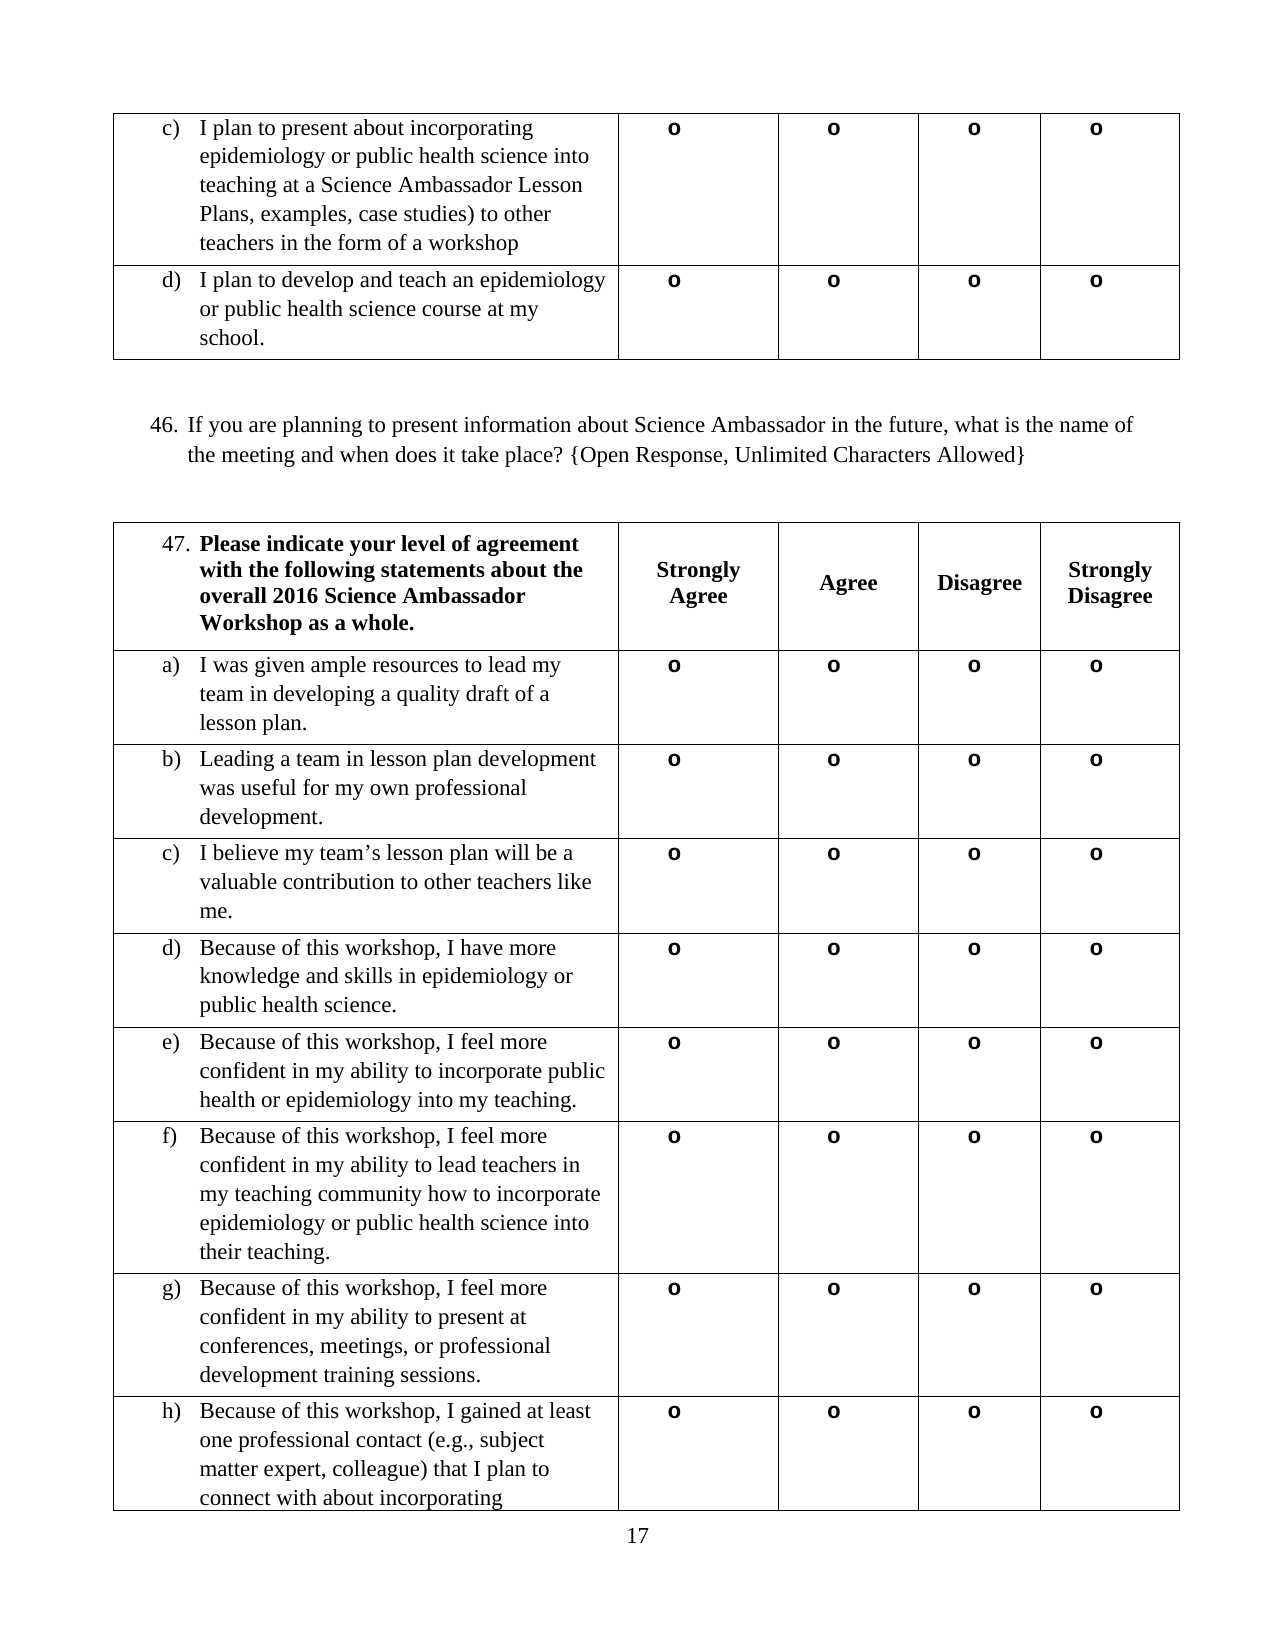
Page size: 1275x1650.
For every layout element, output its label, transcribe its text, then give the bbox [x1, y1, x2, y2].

table_header Please indicate your level of agreement with the following statements about the overall 2016 Science Ambassador Workshop as a whole. [114, 523, 618, 650]
table_cell Leading a team in lesson plan development was useful for my own professional development. [114, 745, 618, 838]
table_cell [779, 1397, 918, 1510]
table_cell [779, 934, 918, 1027]
table_cell [1041, 839, 1179, 932]
table_cell [779, 1028, 918, 1121]
table_cell [619, 114, 778, 264]
table_cell [919, 1122, 1040, 1273]
table_cell [619, 1397, 778, 1510]
table_cell [919, 651, 1040, 744]
table_cell [919, 1274, 1040, 1396]
table_cell [919, 114, 1040, 264]
table_cell Because of this workshop, I feel more confident in my ability to lead teachers in my teaching community how to incorporate epidemiology or public health science into their teaching. [114, 1122, 618, 1273]
table_cell I plan to present about incorporating epidemiology or public health science into teaching at a Science Ambassador Lesson Plans, examples, case studies) to other teachers in the form of a workshop [114, 114, 618, 264]
table_cell Because of this workshop, I feel more confident in my ability to incorporate public health or epidemiology into my teaching. [114, 1028, 618, 1121]
list If you are planning to present information about Science Ambassador in the future, what is the name of the meeting and when does it take place? {Open Response, Unlimited Characters Allowed} [150, 411, 1162, 467]
table_cell [619, 1028, 778, 1121]
table_cell [619, 651, 778, 744]
table_cell [619, 934, 778, 1027]
table_cell [919, 839, 1040, 932]
table_cell [619, 266, 778, 359]
table_header Disagree [919, 523, 1040, 650]
table_header Strongly Agree [619, 523, 778, 650]
table_cell [1041, 114, 1179, 264]
table_cell [619, 839, 778, 932]
table_cell [779, 651, 918, 744]
table_cell [1041, 745, 1179, 838]
table_cell [779, 839, 918, 932]
table_header Agree [779, 523, 918, 650]
table_cell I believe my team’s lesson plan will be a valuable contribution to other teachers like me. [114, 839, 618, 932]
table_cell [919, 745, 1040, 838]
table_cell [919, 1028, 1040, 1121]
table_cell [1041, 934, 1179, 1027]
table_cell [619, 745, 778, 838]
table_cell [619, 1122, 778, 1273]
table_cell [1041, 1397, 1179, 1510]
table_cell [1041, 1274, 1179, 1396]
table_cell [919, 266, 1040, 359]
table_cell [779, 1122, 918, 1273]
table_cell [779, 745, 918, 838]
table_cell [779, 114, 918, 264]
table_cell [779, 266, 918, 359]
table_cell [619, 1274, 778, 1396]
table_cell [114, 1397, 618, 1510]
table_cell I was given ample resources to lead my team in developing a quality draft of a lesson plan. [114, 651, 618, 744]
table_cell Because of this workshop, I have more knowledge and skills in epidemiology or public health science. [114, 934, 618, 1027]
table_cell [1041, 1122, 1179, 1273]
table_cell [919, 934, 1040, 1027]
table_cell [779, 1274, 918, 1396]
table_cell [1041, 651, 1179, 744]
table_cell I plan to develop and teach an epidemiology or public health science course at my school. [114, 266, 618, 359]
table_cell [1041, 266, 1179, 359]
table_cell [1041, 1028, 1179, 1121]
table_cell Because of this workshop, I feel more confident in my ability to present at conferences, meetings, or professional development training sessions. [114, 1274, 618, 1396]
table_cell [919, 1397, 1040, 1510]
table_header Strongly Disagree [1041, 523, 1179, 650]
